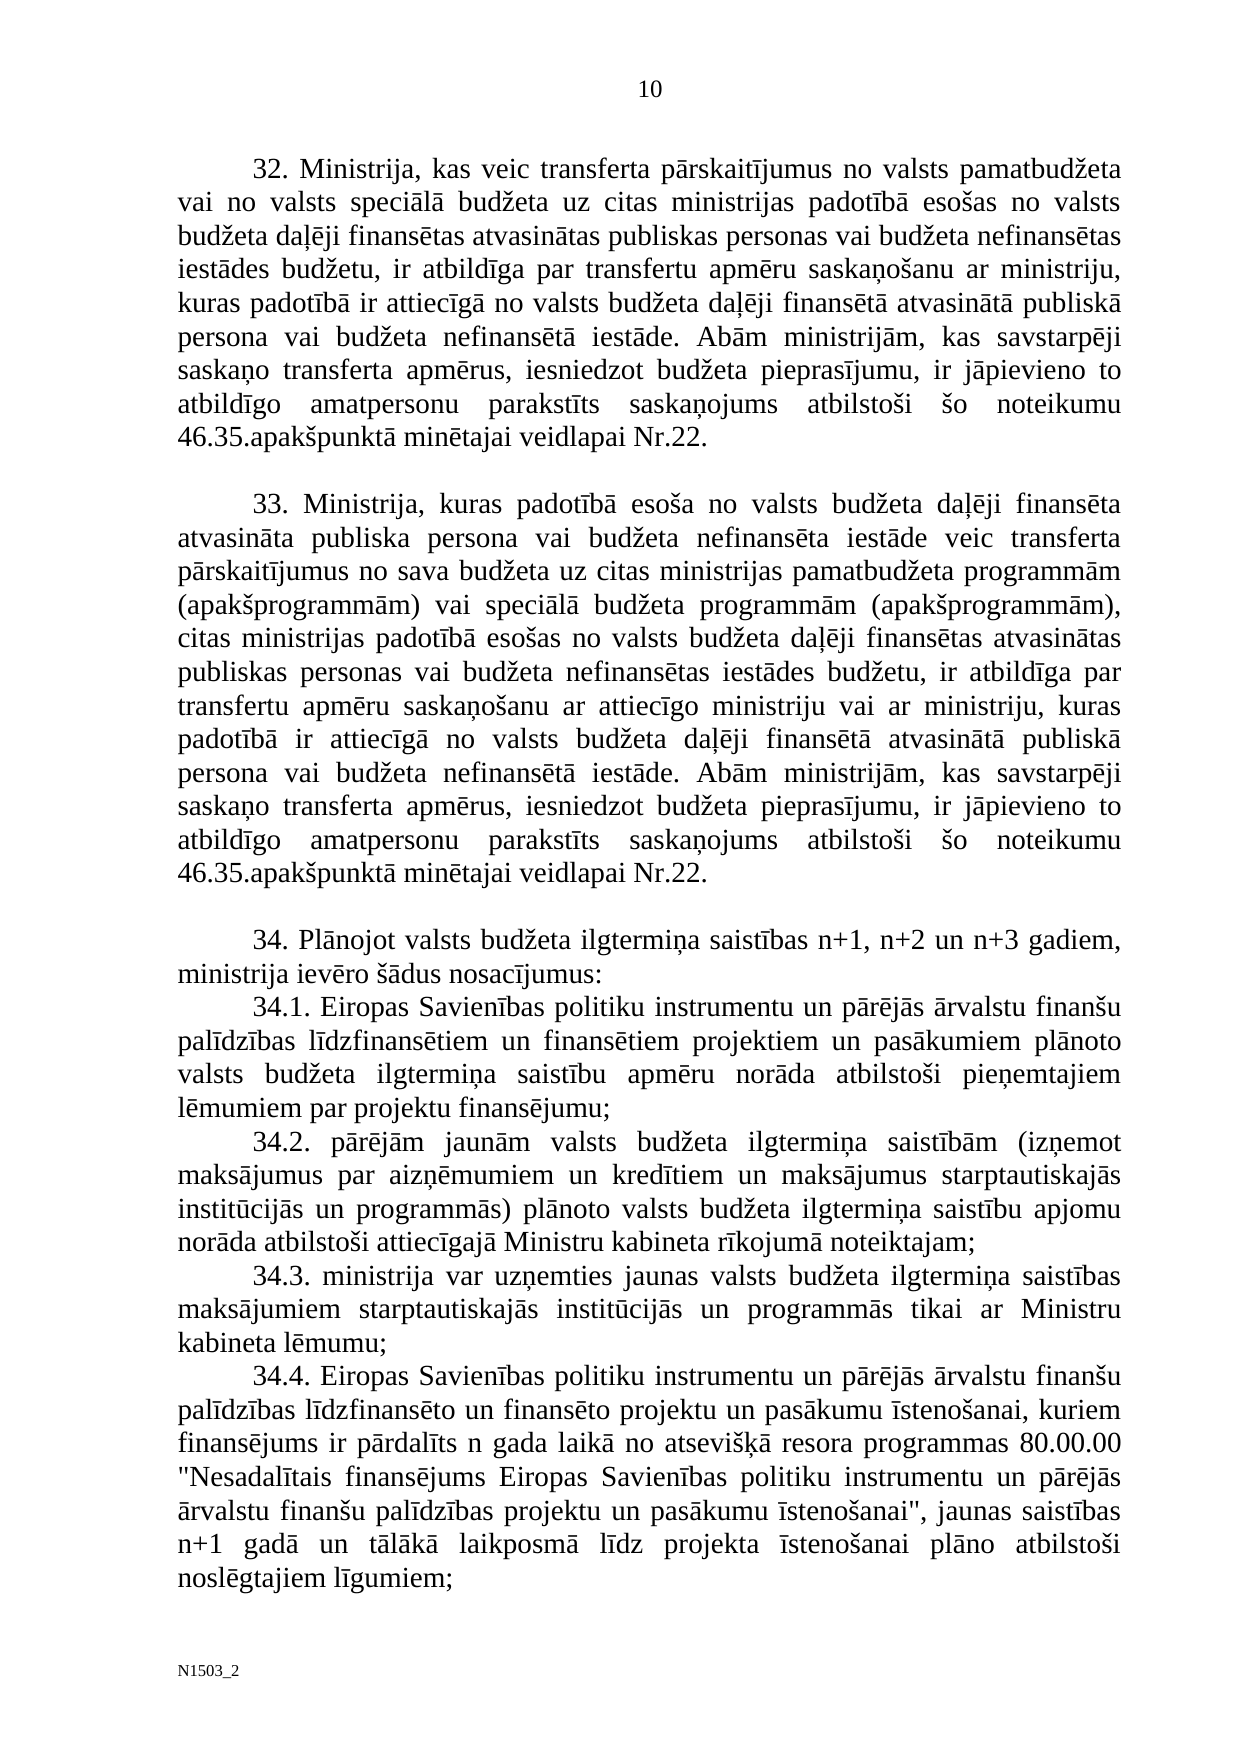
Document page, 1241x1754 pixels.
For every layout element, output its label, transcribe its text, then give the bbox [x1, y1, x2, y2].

text 34.4. Eiropas Savienības politiku instrumentu un pārējās ārvalstu finanšu palīdzības līdzfinansēto un finansēto projektu un pasākumu īstenošanai, kuriem finansējums ir pārdalīts n gada laikā no atsevišķā resora programmas 80.00.00 "Nesadalītais finansējums Eiropas Savienības politiku instrumentu un pārējās ārvalstu finanšu palīdzības projektu un pasākumu īstenošanai", jaunas saistības n+1 gadā un tālākā laikposmā līdz projekta īstenošanai plāno atbilstoši noslēgtajiem līgumiem; [177, 1358, 1122, 1593]
text 34.1. Eiropas Savienības politiku instrumentu un pārējās ārvalstu finanšu palīdzības līdzfinansētiem un finansētiem projektiem un pasākumiem plānoto valsts budžeta ilgtermiņa saistību apmēru norāda atbilstoši pieņemtajiem lēmumiem par projektu finansējumu; [177, 989, 1122, 1124]
text 33. Ministrija, kuras padotībā esoša no valsts budžeta daļēji finansēta atvasināta publiska persona vai budžeta nefinansēta iestāde veic transferta pārskaitījumus no sava budžeta uz citas ministrijas pamatbudžeta programmām (apakšprogrammām) vai speciālā budžeta programmām (apakšprogrammām), citas ministrijas padotībā esošas no valsts budžeta daļēji finansētas atvasinātas publiskas personas vai budžeta nefinansētas iestādes budžetu, ir atbildīga par transfertu apmēru saskaņošanu ar attiecīgo ministriju vai ar ministriju, kuras padotībā ir attiecīgā no valsts budžeta daļēji finansētā atvasinātā publiskā persona vai budžeta nefinansētā iestāde. Abām ministrijām, kas savstarpēji saskaņo transferta apmērus, iesniedzot budžeta pieprasījumu, ir jāpievieno to atbildīgo amatpersonu parakstīts saskaņojums atbilstoši šo noteikumu 46.35.apakšpunktā minētajai veidlapai Nr.22. [177, 486, 1122, 889]
text 34.3. ministrija var uzņemties jaunas valsts budžeta ilgtermiņa saistības maksājumiem starptautiskajās institūcijās un programmās tikai ar Ministru kabineta lēmumu; [177, 1258, 1122, 1358]
text 34. Plānojot valsts budžeta ilgtermiņa saistības n+1, n+2 un n+3 gadiem, ministrija ievēro šādus nosacījumus: [177, 922, 1122, 989]
text 32. Ministrija, kas veic transferta pārskaitījumus no valsts pamatbudžeta vai no valsts speciālā budžeta uz citas ministrijas padotībā esošas no valsts budžeta daļēji finansētas atvasinātas publiskas personas vai budžeta nefinansētas iestādes budžetu, ir atbildīga par transfertu apmēru saskaņošanu ar ministriju, kuras padotībā ir attiecīgā no valsts budžeta daļēji finansētā atvasinātā publiskā persona vai budžeta nefinansētā iestāde. Abām ministrijām, kas savstarpēji saskaņo transferta apmērus, iesniedzot budžeta pieprasījumu, ir jāpievieno to atbildīgo amatpersonu parakstīts saskaņojums atbilstoši šo noteikumu 46.35.apakšpunktā minētajai veidlapai Nr.22. [177, 151, 1122, 453]
text 34.2. pārējām jaunām valsts budžeta ilgtermiņa saistībām (izņemot maksājumus par aizņēmumiem un kredītiem un maksājumus starptautiskajās institūcijās un programmās) plānoto valsts budžeta ilgtermiņa saistību apjomu norāda atbilstoši attiecīgajā Ministru kabineta rīkojumā noteiktajam; [177, 1124, 1122, 1258]
